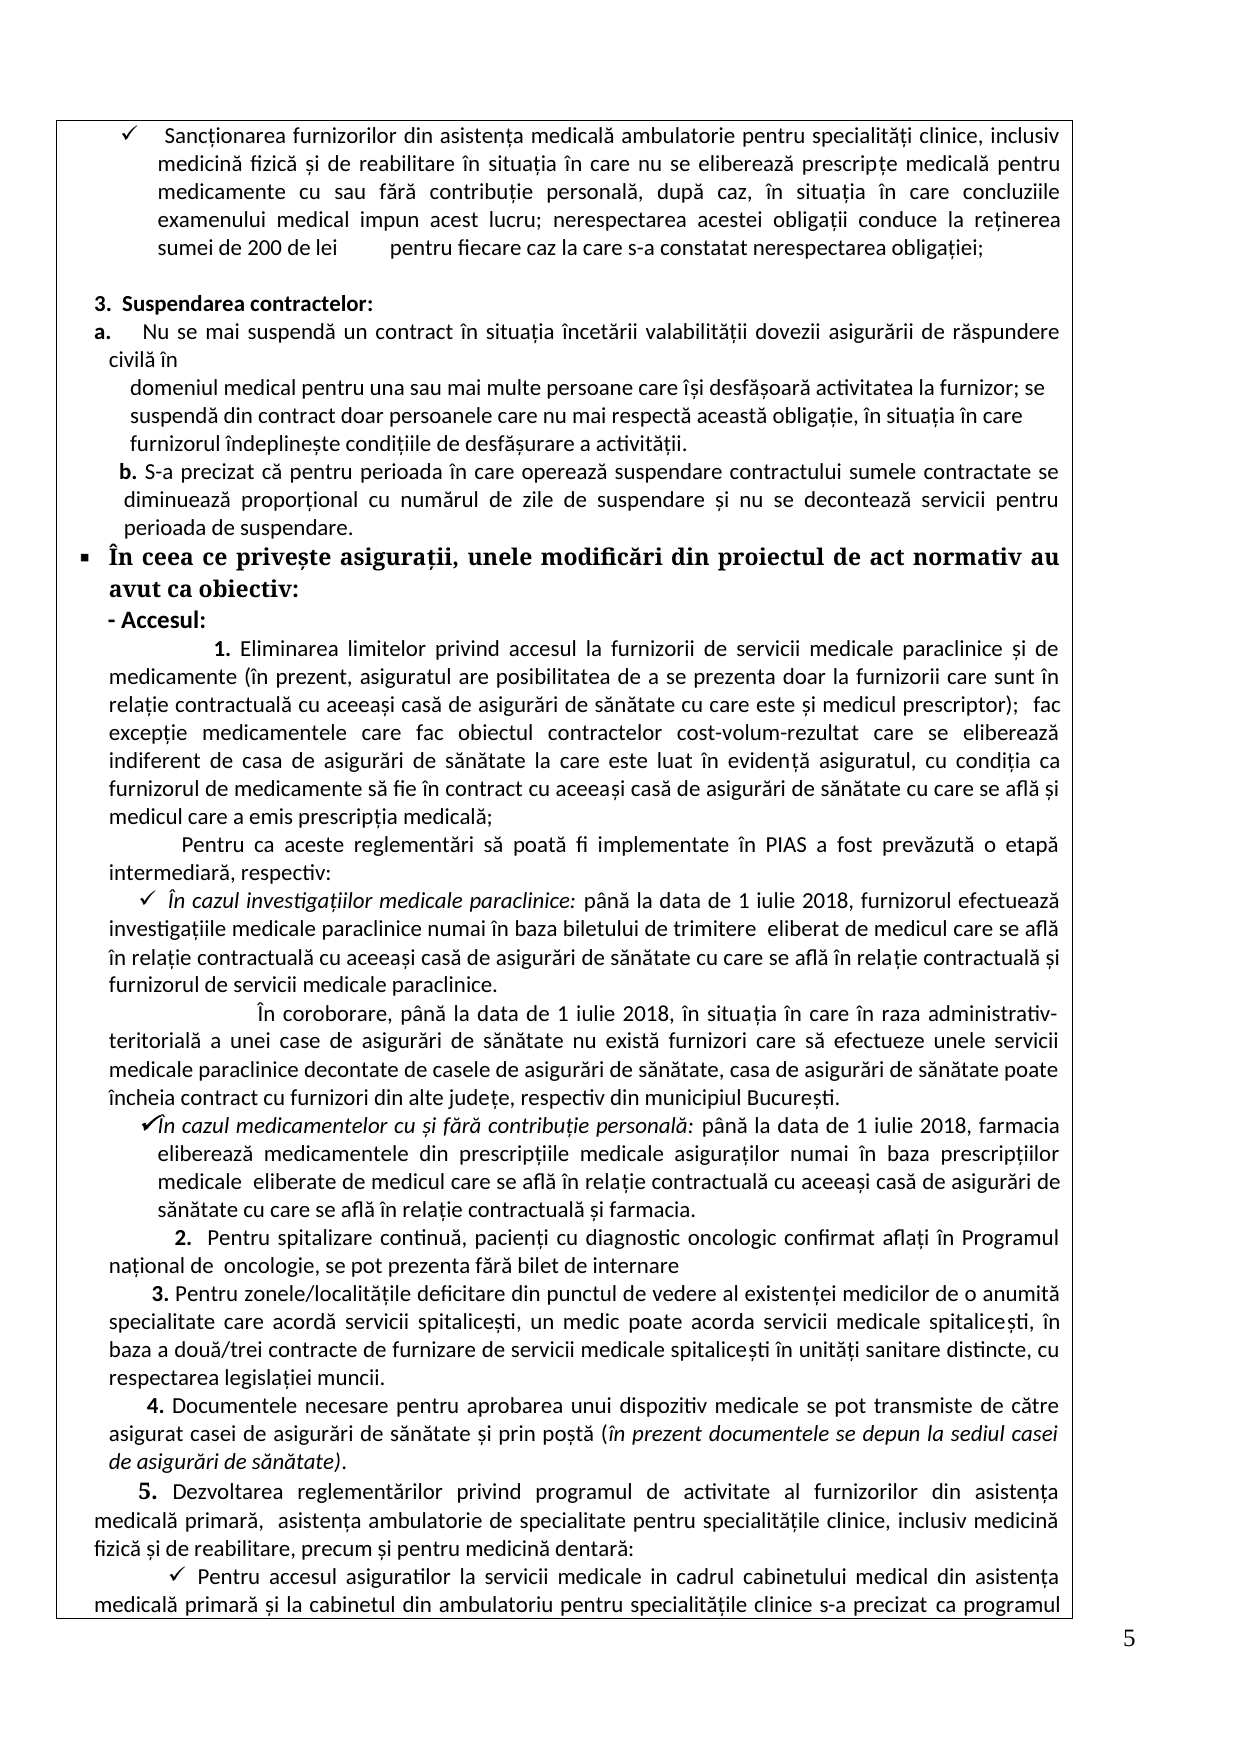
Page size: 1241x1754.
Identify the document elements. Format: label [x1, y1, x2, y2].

table_cell [57, 121, 1072, 1618]
